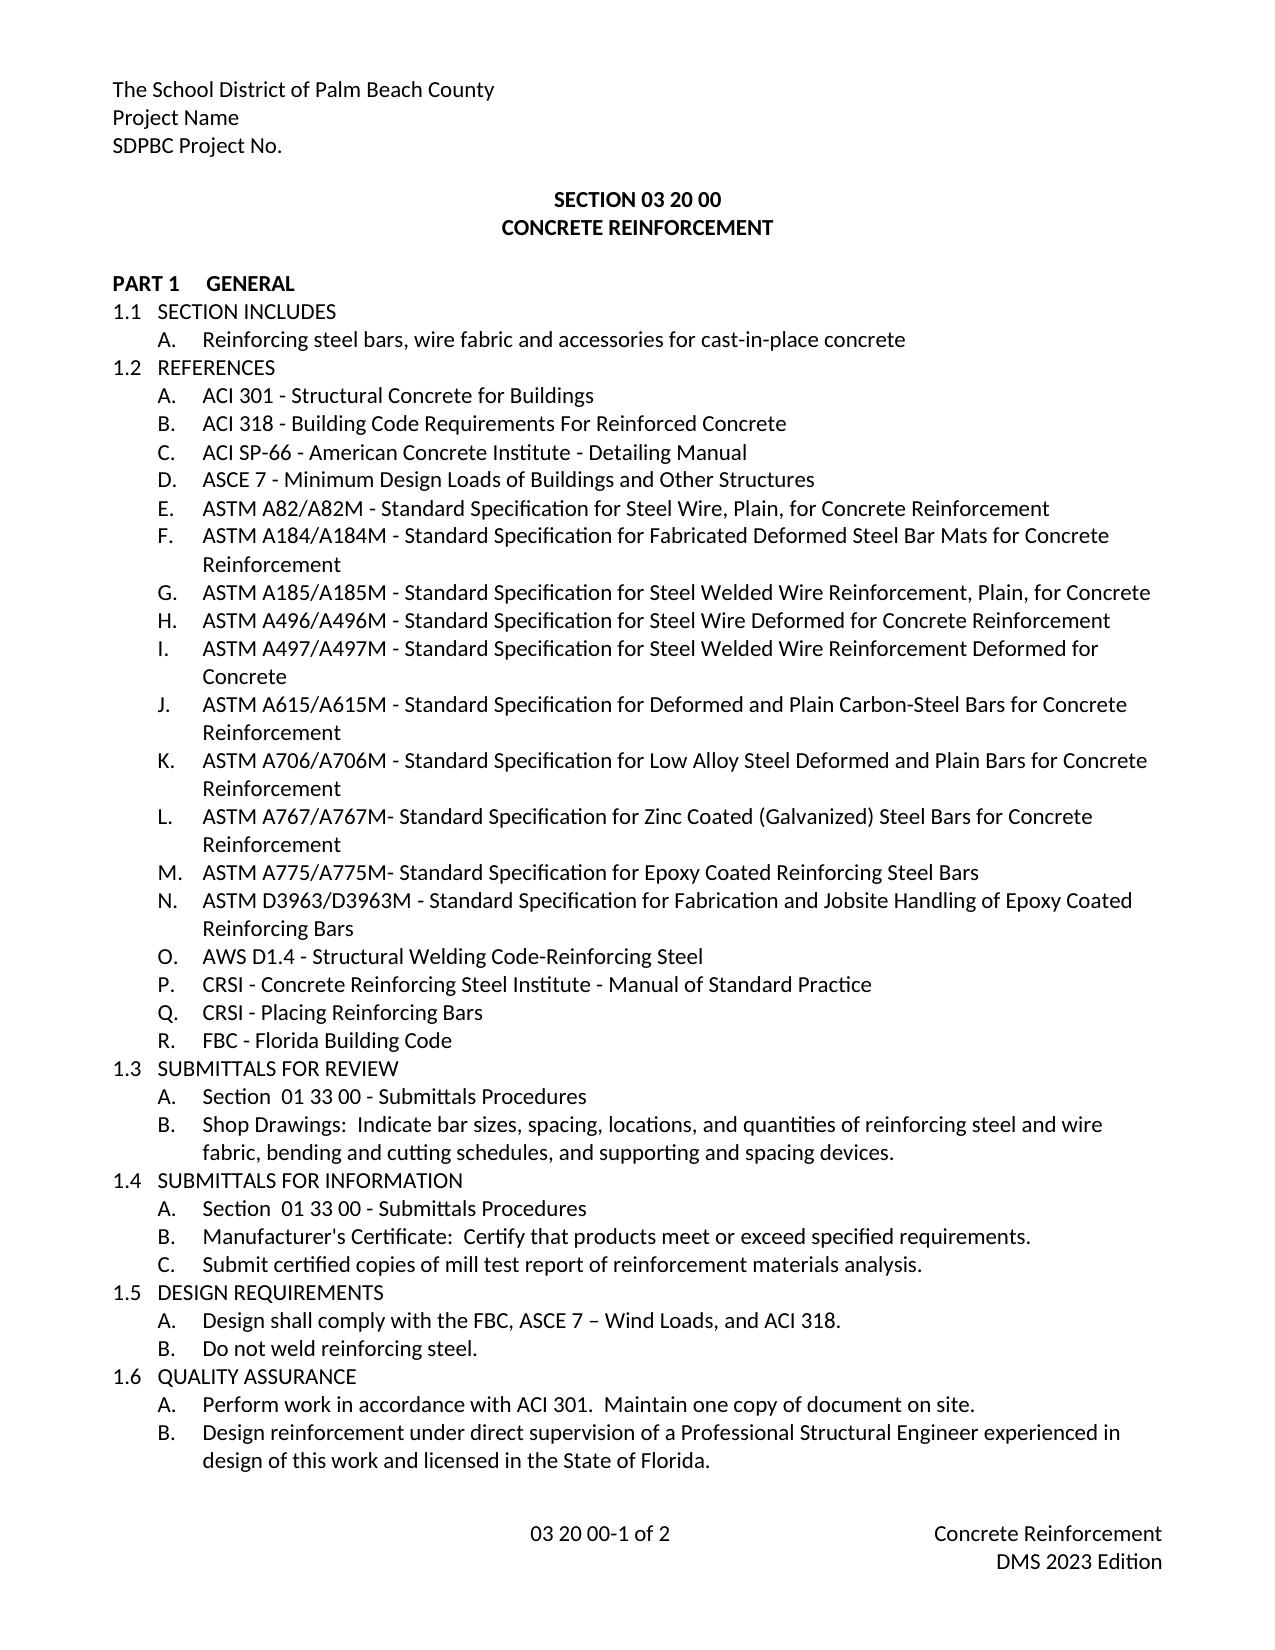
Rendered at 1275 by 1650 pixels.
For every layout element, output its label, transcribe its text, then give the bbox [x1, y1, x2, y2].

list Reinforcing steel bars, wire fabric and accessories for cast-in-place concrete [157, 326, 1162, 353]
list ASTM A497/A497M - Standard Specification for Steel Welded Wire Reinforcement Deformed for Concrete [157, 634, 1162, 690]
text PART 1 GENERAL [112, 269, 1162, 297]
list SECTION INCLUDES [112, 297, 1162, 326]
list Section 01 33 00 - Submittals Procedures [157, 1194, 1162, 1222]
list REFERENCES [112, 353, 1162, 382]
list DESIGN REQUIREMENTS [112, 1278, 1162, 1306]
list AWS D1.4 - Structural Welding Code-Reinforcing Steel [157, 942, 1162, 970]
list Section 01 33 00 - Submittals Procedures [157, 1082, 1162, 1110]
text CONCRETE REINFORCEMENT [112, 213, 1162, 241]
list Submit certified copies of mill test report of reinforcement materials analysis. [157, 1250, 1162, 1278]
list SUBMITTALS FOR REVIEW [112, 1054, 1162, 1082]
list ASTM A185/A185M - Standard Specification for Steel Welded Wire Reinforcement, Plain, for Concrete [157, 578, 1162, 606]
list Design shall comply with the FBC, ASCE 7 – Wind Loads, and ACI 318. [157, 1306, 1162, 1334]
list ASTM A775/A775M- Standard Specification for Epoxy Coated Reinforcing Steel Bars [157, 858, 1162, 886]
list QUALITY ASSURANCE [112, 1362, 1162, 1390]
list ASTM A706/A706M - Standard Specification for Low Alloy Steel Deformed and Plain Bars for Concrete Reinforcement [157, 746, 1162, 802]
list FBC - Florida Building Code [157, 1026, 1162, 1054]
list ASCE 7 - Minimum Design Loads of Buildings and Other Structures [157, 466, 1162, 494]
list ASTM A184/A184M - Standard Specification for Fabricated Deformed Steel Bar Mats for Concrete Reinforcement [157, 522, 1162, 578]
list Shop Drawings: Indicate bar sizes, spacing, locations, and quantities of reinforcing steel and wire fabric, bending and cutting schedules, and supporting and spacing devices. [157, 1110, 1162, 1166]
list ASTM A767/A767M- Standard Specification for Zinc Coated (Galvanized) Steel Bars for Concrete Reinforcement [157, 802, 1162, 858]
list CRSI - Concrete Reinforcing Steel Institute - Manual of Standard Practice [157, 970, 1162, 998]
list Perform work in accordance with ACI 301. Maintain one copy of document on site. [157, 1390, 1162, 1418]
list ASTM A82/A82M - Standard Specification for Steel Wire, Plain, for Concrete Reinforcement [157, 494, 1162, 522]
list ACI SP-66 - American Concrete Institute - Detailing Manual [157, 438, 1162, 466]
list CRSI - Placing Reinforcing Bars [157, 998, 1162, 1026]
list ASTM D3963/D3963M - Standard Specification for Fabrication and Jobsite Handling of Epoxy Coated Reinforcing Bars [157, 886, 1162, 942]
list Do not weld reinforcing steel. [157, 1334, 1162, 1362]
list Design reinforcement under direct supervision of a Professional Structural Engineer experienced in design of this work and licensed in the State of Florida. [157, 1418, 1162, 1474]
text SECTION 03 20 00 [112, 185, 1162, 213]
list SUBMITTALS FOR INFORMATION [112, 1166, 1162, 1194]
list ACI 318 - Building Code Requirements For Reinforced Concrete [157, 409, 1162, 438]
list ASTM A496/A496M - Standard Specification for Steel Wire Deformed for Concrete Reinforcement [157, 606, 1162, 634]
list Manufacturer's Certificate: Certify that products meet or exceed specified requirements. [157, 1222, 1162, 1250]
list ASTM A615/A615M - Standard Specification for Deformed and Plain Carbon-Steel Bars for Concrete Reinforcement [157, 690, 1162, 746]
list ACI 301 - Structural Concrete for Buildings [157, 382, 1162, 409]
